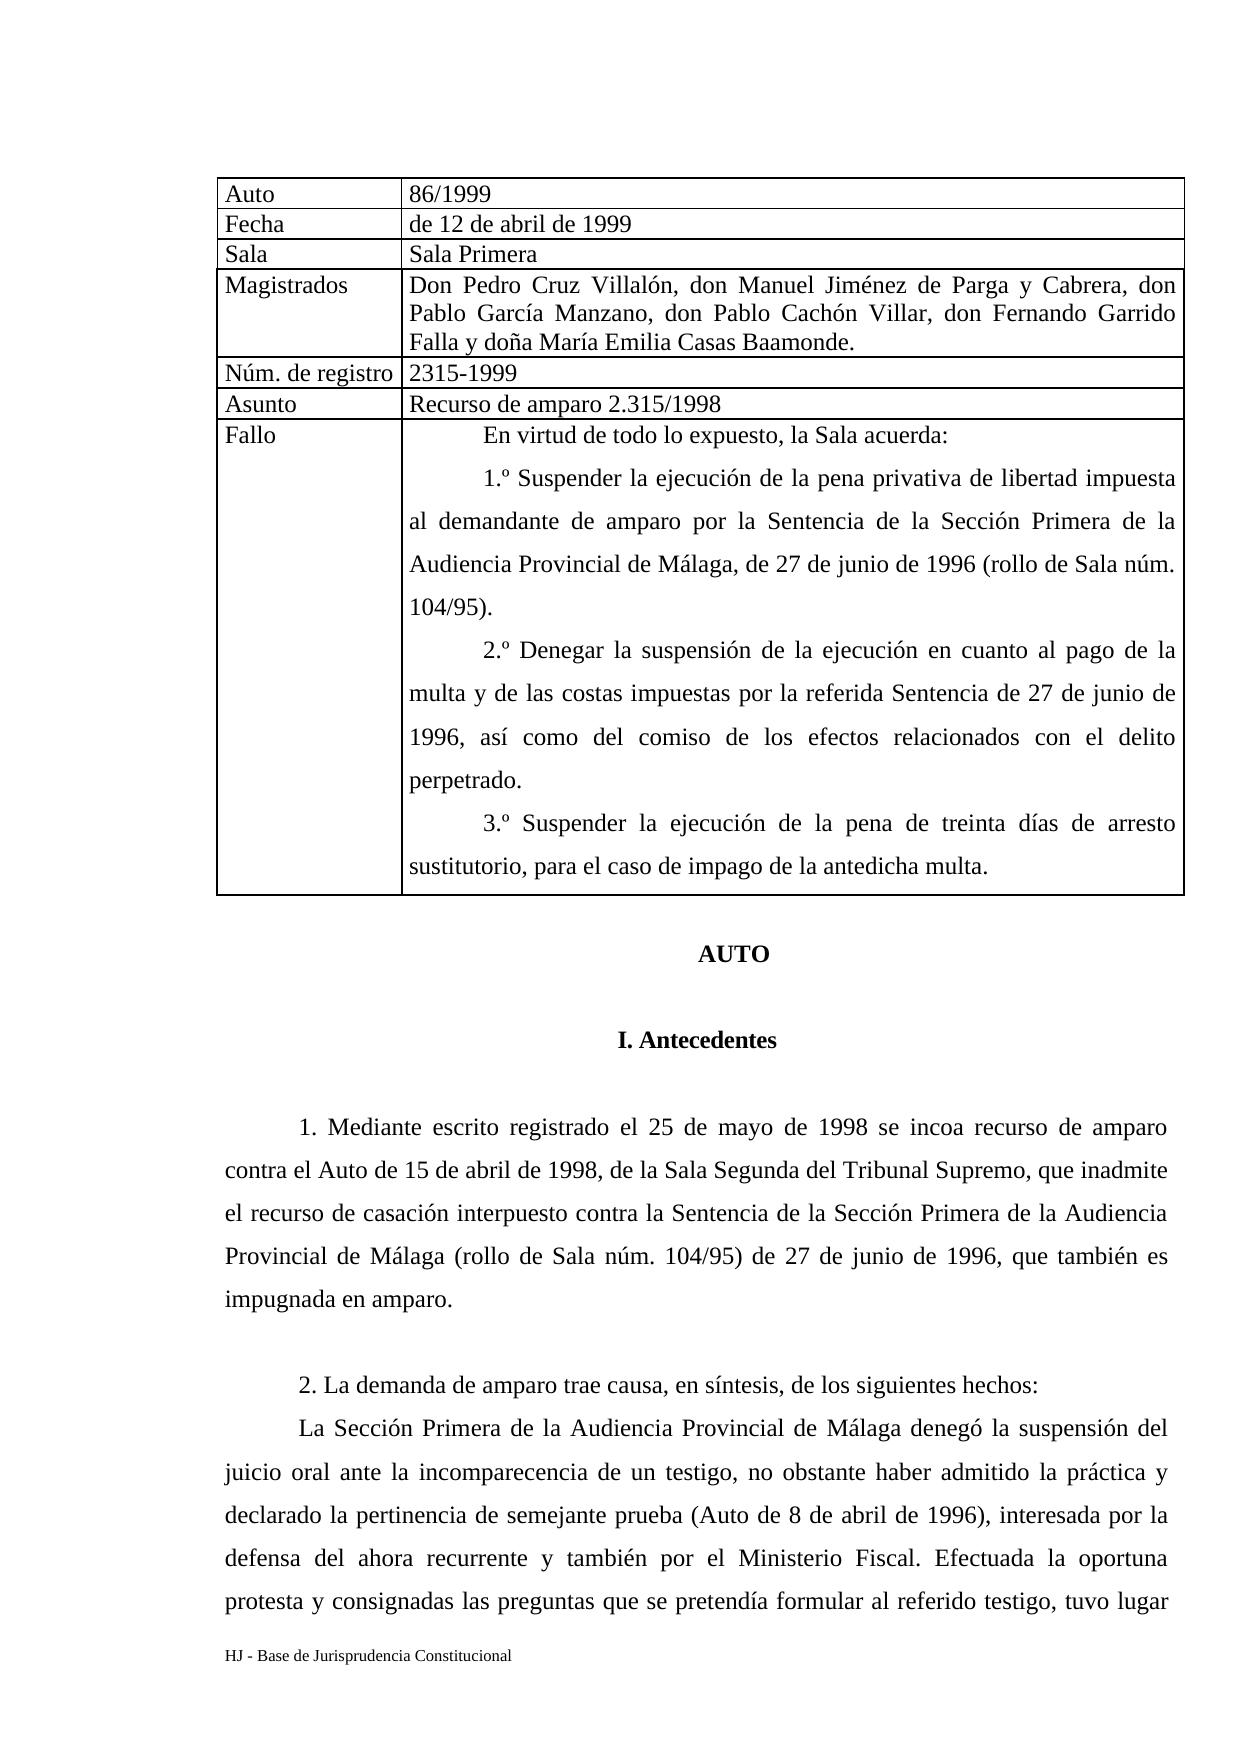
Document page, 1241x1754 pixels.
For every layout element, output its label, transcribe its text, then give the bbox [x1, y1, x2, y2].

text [224, 1413, 1169, 1615]
text 1. Mediante escrito registrado el 25 de mayo de 1998 se incoa recurso de amparo contra el Auto de 15 de abril de 1998, de la Sala Segunda del Tribunal Supremo, que inadmite el recurso de casación interpuesto contra la Sentencia de la Sección Primera de la Audiencia Provincial de Málaga (rollo de Sala núm. 104/95) de 27 de junio de 1996, que también es impugnada en amparo. [224, 1112, 1169, 1313]
table_cell En virtud de todo lo expuesto, la Sala acuerda: 1.º Suspender la ejecución de la pena privativa de libertad impuesta al demandante de amparo por la Sentencia de la Sección Primera de la Audiencia Provincial de Málaga, de 27 de junio de 1996 (rollo de Sala núm. 104/95). 2.º Denegar la suspensión de la ejecución en cuanto al pago de la multa y de las costas impuestas por la referida Sentencia de 27 de junio de 1996, así como del comiso de los efectos relacionados con el delito perpetrado. 3.º Suspender la ejecución de la pena de treinta días de arresto sustitutorio, para el caso de impago de la antedicha multa. [403, 420, 1183, 894]
table_header Auto [218, 179, 401, 207]
table_cell Magistrados [218, 270, 401, 356]
table_cell Sala [218, 240, 401, 268]
table_header 86/1999 [402, 179, 1184, 207]
table_cell Recurso de amparo 2.315/1998 [403, 389, 1183, 418]
table_cell Don Pedro Cruz Villalón, don Manuel Jiménez de Parga y Cabrera, don Pablo García Manzano, don Pablo Cachón Villar, don Fernando Garrido Falla y doña María Emilia Casas Baamonde. [403, 270, 1183, 356]
table_cell Fallo [218, 420, 401, 894]
table_cell Núm. de registro [218, 358, 401, 387]
table_cell Sala Primera [402, 240, 1184, 268]
table_cell 2315-1999 [403, 358, 1183, 387]
table_cell Fecha [218, 209, 401, 238]
table_cell de 12 de abril de 1999 [402, 209, 1184, 238]
text AUTO [224, 939, 1169, 968]
text I. Antecedentes [224, 1025, 1169, 1054]
table_cell Asunto [218, 389, 401, 418]
text 2. La demanda de amparo trae causa, en síntesis, de los siguientes hechos: [224, 1370, 1169, 1399]
